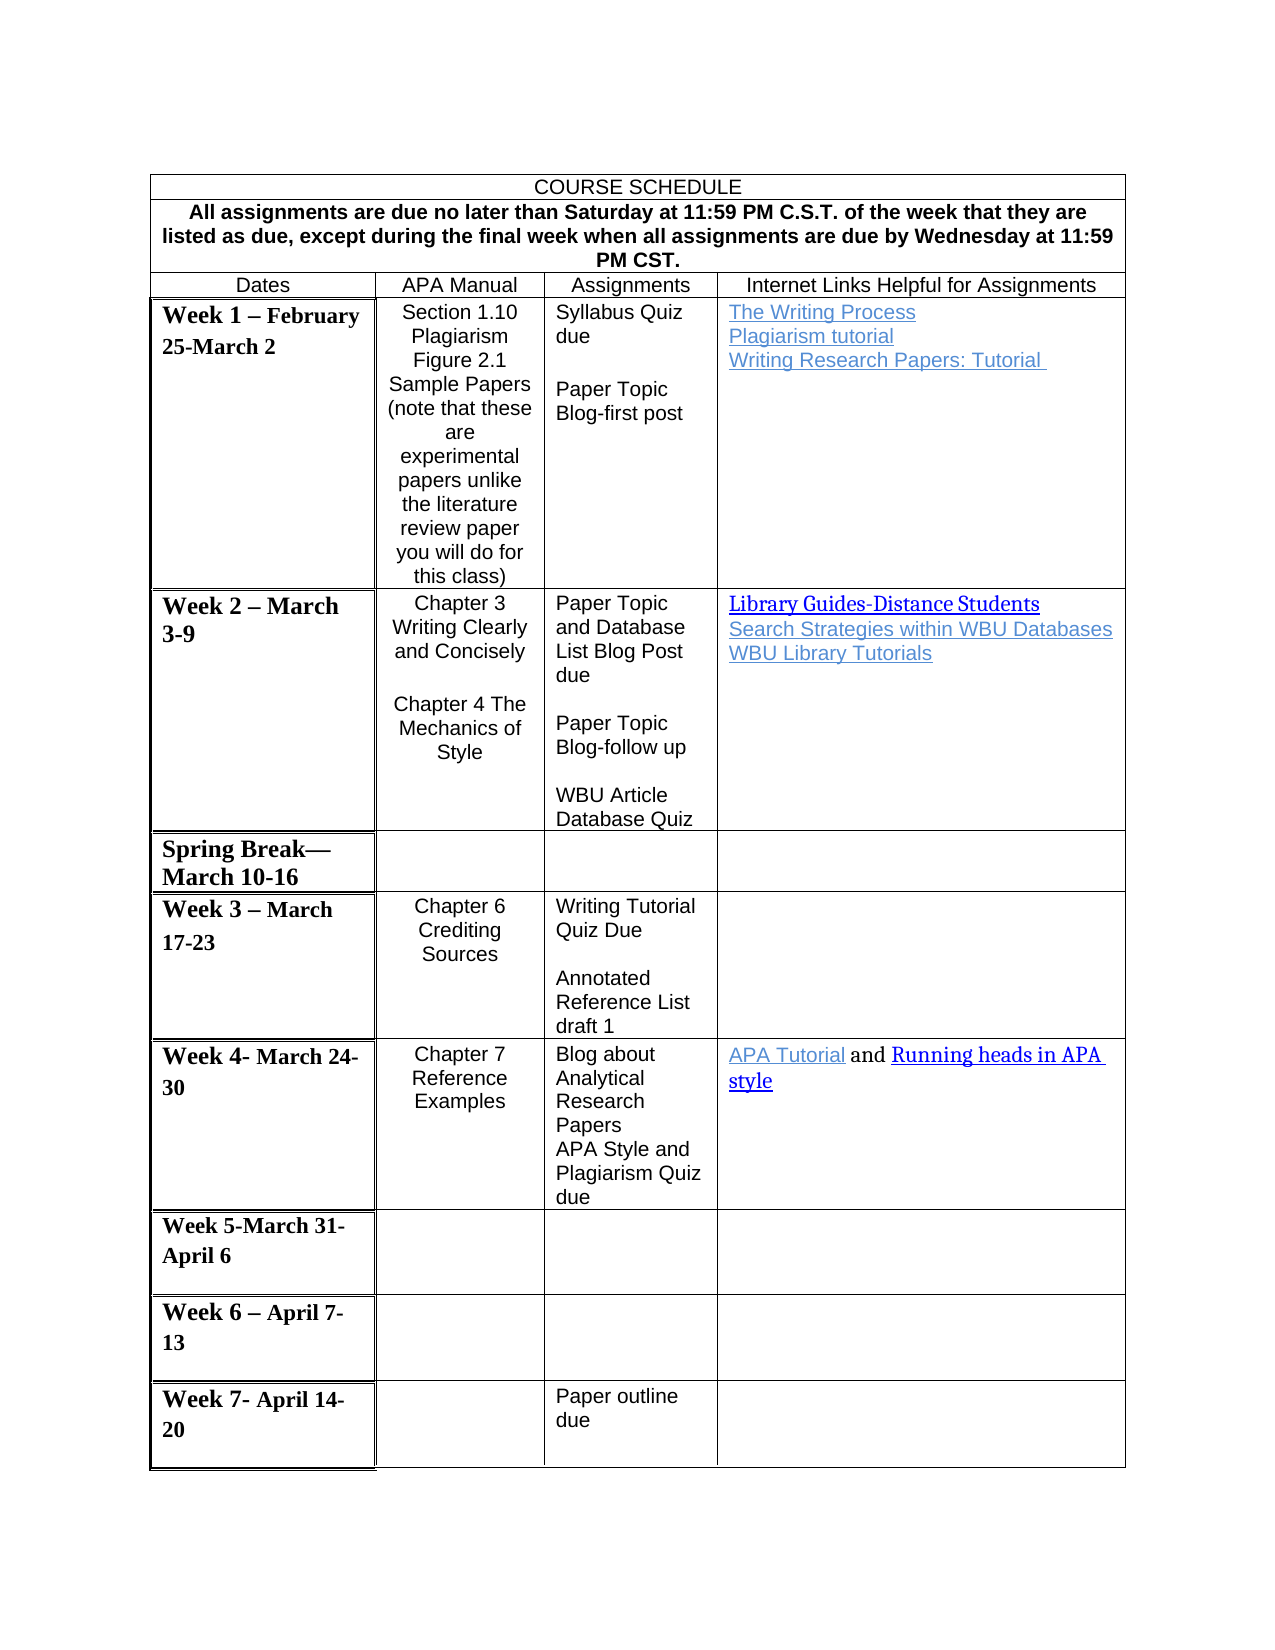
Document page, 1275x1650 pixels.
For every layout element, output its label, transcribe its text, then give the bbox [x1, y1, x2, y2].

table_cell Library Guides-Distance Students Search Strategies within WBU Databases WBU Library Tutorials [718, 589, 1125, 830]
table_cell [717, 1381, 1125, 1467]
table_cell Week 4- March 24-30 [152, 1042, 374, 1209]
table_cell Writing Tutorial Quiz Due Annotated Reference List draft 1 [545, 892, 717, 1038]
table_cell Chapter 6 Crediting Sources [377, 892, 544, 1038]
table_cell [377, 831, 544, 891]
table_cell [545, 1295, 717, 1380]
table_cell Spring Break—March 10-16 [152, 834, 374, 891]
table_cell Week 1 – February 25-March 2 [152, 300, 374, 588]
table_cell Section 1.10 Plagiarism Figure 2.1 Sample Papers (note that these are experimental papers unlike the literature review paper you will do for this class) [377, 298, 544, 588]
table_cell [377, 1210, 544, 1293]
table_cell Chapter 7 Reference Examples [377, 1039, 544, 1209]
table_cell Week 7- April 14-20 [152, 1384, 375, 1467]
table_cell [718, 1210, 1125, 1293]
table_cell Week 3 – March 17-23 [152, 895, 374, 1038]
table_cell Week 2 – March 3-9 [152, 591, 374, 830]
table_cell Syllabus Quiz due Paper Topic Blog-first post [545, 298, 717, 588]
table_cell Assignments [545, 273, 717, 297]
table_cell Chapter 3 Writing Clearly and Concisely Chapter 4 The Mechanics of Style [377, 589, 544, 830]
table_cell Week 6 – April 7-13 [152, 1297, 374, 1380]
table_cell Blog about Analytical Research Papers APA Style and Plagiarism Quiz due [545, 1039, 717, 1209]
table_cell [377, 1295, 544, 1380]
table_cell [545, 1210, 717, 1293]
table_cell Dates [151, 273, 375, 297]
table_cell [375, 1381, 544, 1467]
table_cell [718, 1295, 1125, 1380]
table_cell APA Manual [376, 273, 544, 297]
table_cell Internet Links Helpful for Assignments [718, 273, 1125, 297]
table_cell [545, 831, 717, 891]
table_cell APA Tutorial and Running heads in APA style [718, 1039, 1125, 1209]
table_cell Paper outline due [544, 1381, 717, 1467]
table_cell Week 5-March 31-April 6 [152, 1213, 374, 1293]
table_header COURSE SCHEDULE [151, 175, 1125, 199]
table_cell [718, 831, 1125, 891]
table_cell The Writing Process Plagiarism tutorial Writing Research Papers: Tutorial [718, 298, 1125, 588]
table_cell [718, 892, 1125, 1038]
table_cell All assignments are due no later than Saturday at 11:59 PM C.S.T. of the week that they are listed as due, except during the final week when all assignments are due by Wednesday at 11:59 PM CST. [151, 200, 1125, 272]
table_cell Paper Topic and Database List Blog Post due Paper Topic Blog-follow up WBU Article Database Quiz [545, 589, 717, 830]
